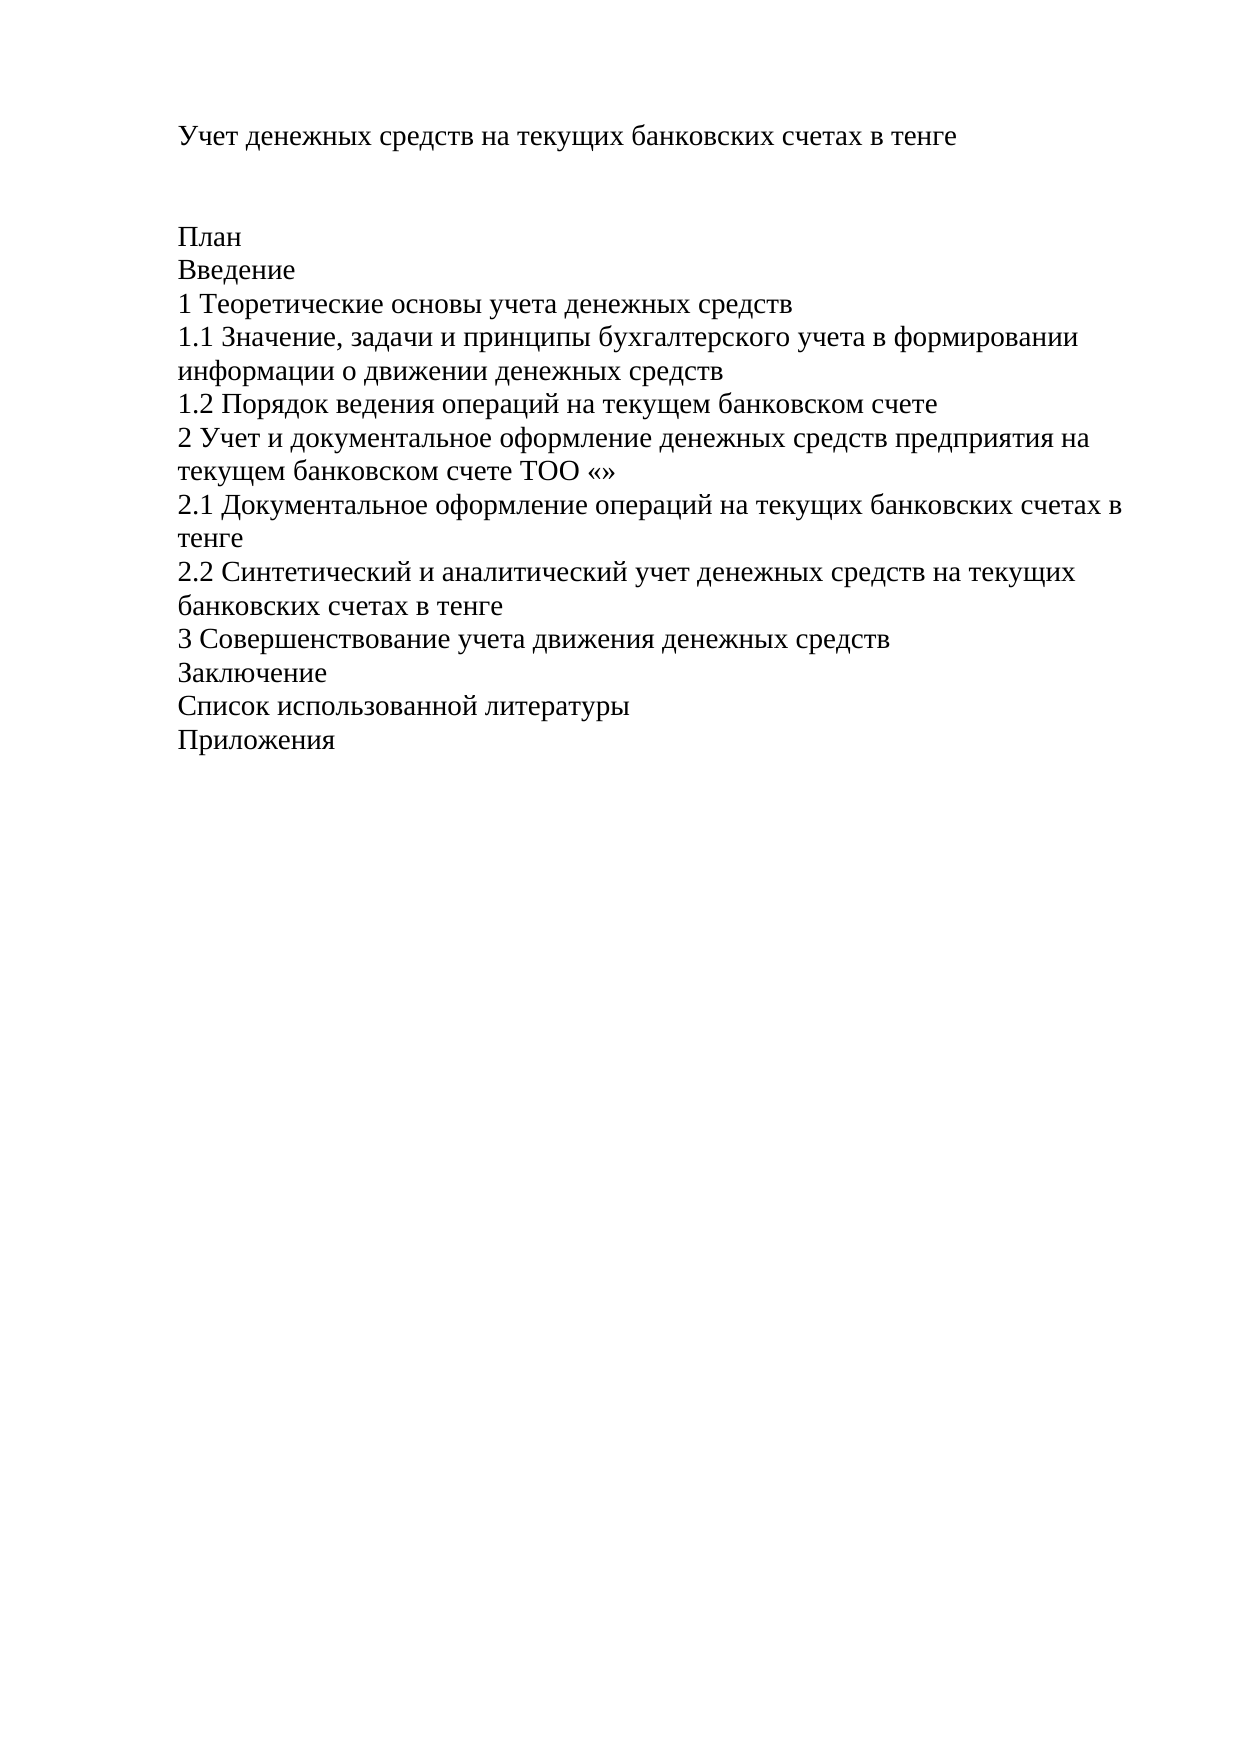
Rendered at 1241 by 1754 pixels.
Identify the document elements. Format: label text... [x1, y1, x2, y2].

text 1.1 Значение, задачи и принципы бухгалтерского учета в формировании информации о движении денежных средств [177, 319, 1152, 386]
text Заключение [177, 655, 1152, 688]
text 1.2 Порядок ведения операций на текущем банковском счете [177, 386, 1152, 420]
text Список использованной литературы [177, 688, 1152, 722]
text Приложения [177, 722, 1152, 755]
text План [177, 219, 1152, 252]
text 2.2 Синтетический и аналитический учет денежных средств на текущих банковских счетах в тенге [177, 554, 1152, 621]
text 1 Теоретические основы учета денежных средств [177, 286, 1152, 319]
text 2 Учет и документальное оформление денежных средств предприятия на текущем банковском счете ТОО «» [177, 420, 1152, 487]
text Введение [177, 252, 1152, 286]
text 3 Совершенствование учета движения денежных средств [177, 621, 1152, 655]
text Учет денежных средств на текущих банковских счетах в тенге [177, 118, 1152, 152]
text 2.1 Документальное оформление операций на текущих банковских счетах в тенге [177, 487, 1152, 554]
